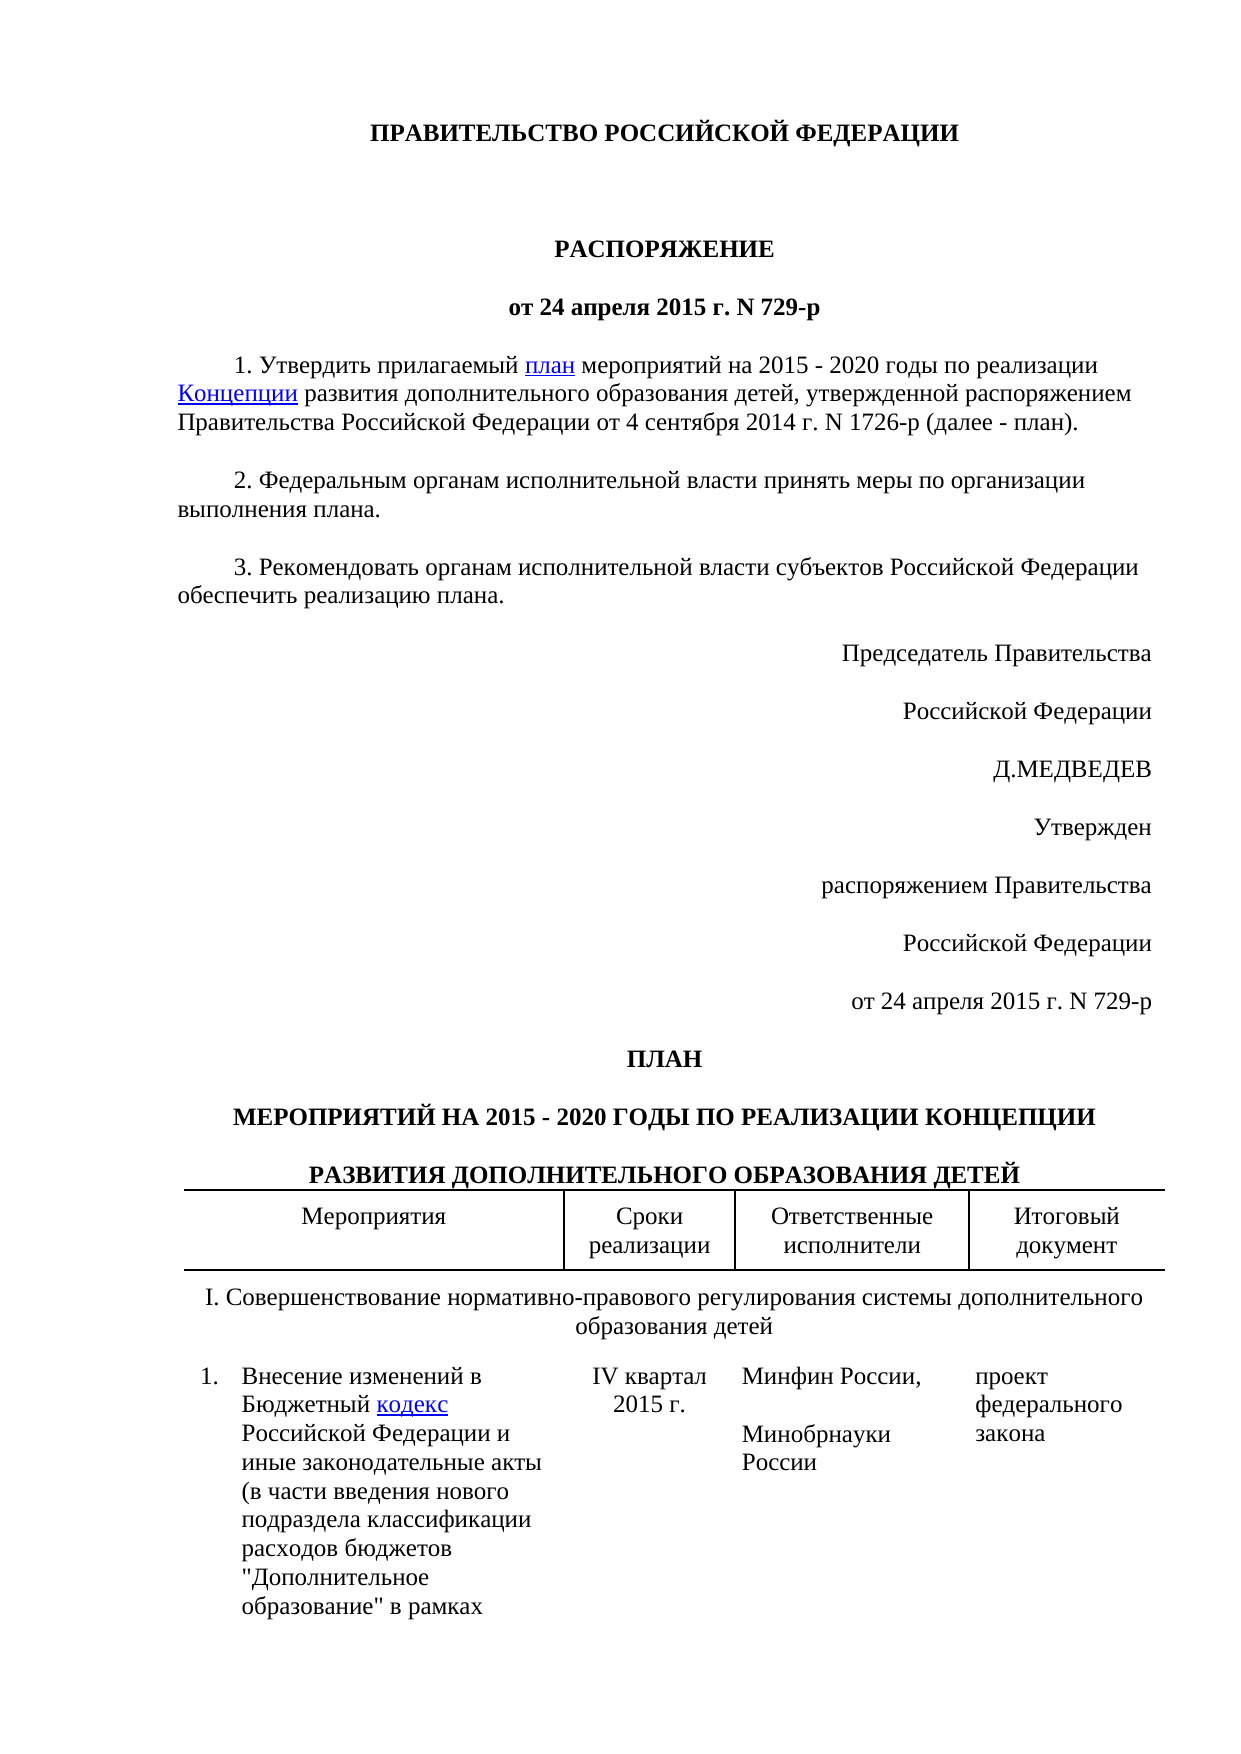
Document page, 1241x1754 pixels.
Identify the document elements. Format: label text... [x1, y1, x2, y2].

text Д.МЕДВЕДЕВ [177, 754, 1152, 783]
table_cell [969, 1350, 1164, 1630]
table_header Итоговый документ [970, 1191, 1164, 1269]
text Российской Федерации [177, 696, 1152, 725]
text МЕРОПРИЯТИЙ НА 2015 - 2020 ГОДЫ ПО РЕАЛИЗАЦИИ КОНЦЕПЦИИ [177, 1102, 1152, 1131]
table_header Мероприятия [184, 1191, 563, 1269]
text Председатель Правительства [177, 638, 1152, 667]
text Российской Федерации [177, 928, 1152, 957]
table_header Сроки реализации [565, 1191, 734, 1269]
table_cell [235, 1350, 563, 1630]
text Утвержден [177, 812, 1152, 841]
text 2. Федеральным органам исполнительной власти принять меры по организации выполнения плана. [177, 465, 1152, 523]
text ПЛАН [177, 1044, 1152, 1073]
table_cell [735, 1350, 969, 1630]
text РАСПОРЯЖЕНИЕ [177, 234, 1152, 263]
text ПРАВИТЕЛЬСТВО РОССИЙСКОЙ ФЕДЕРАЦИИ [177, 118, 1152, 147]
table_cell 1. [184, 1350, 235, 1630]
text от 24 апреля 2015 г. N 729-р [177, 292, 1152, 321]
text 3. Рекомендовать органам исполнительной власти субъектов Российской Федерации обеспечить реализацию плана. [177, 552, 1152, 609]
table_cell I. Совершенствование нормативно-правового регулирования системы дополнительного образования детей [184, 1271, 1164, 1350]
table_cell IV квартал 2015 г. [564, 1350, 735, 1630]
text РАЗВИТИЯ ДОПОЛНИТЕЛЬНОГО ОБРАЗОВАНИЯ ДЕТЕЙ [177, 1160, 1152, 1188]
table_header Ответственные исполнители [736, 1191, 968, 1269]
text от 24 апреля 2015 г. N 729-р [177, 986, 1152, 1015]
text 1. Утвердить прилагаемый план мероприятий на 2015 - 2020 годы по реализации Концепции развития дополнительного образования детей, утвержденной распоряжением Правительства Российской Федерации от 4 сентября 2014 г. N 1726-р (далее - план). [177, 350, 1152, 436]
text распоряжением Правительства [177, 870, 1152, 899]
